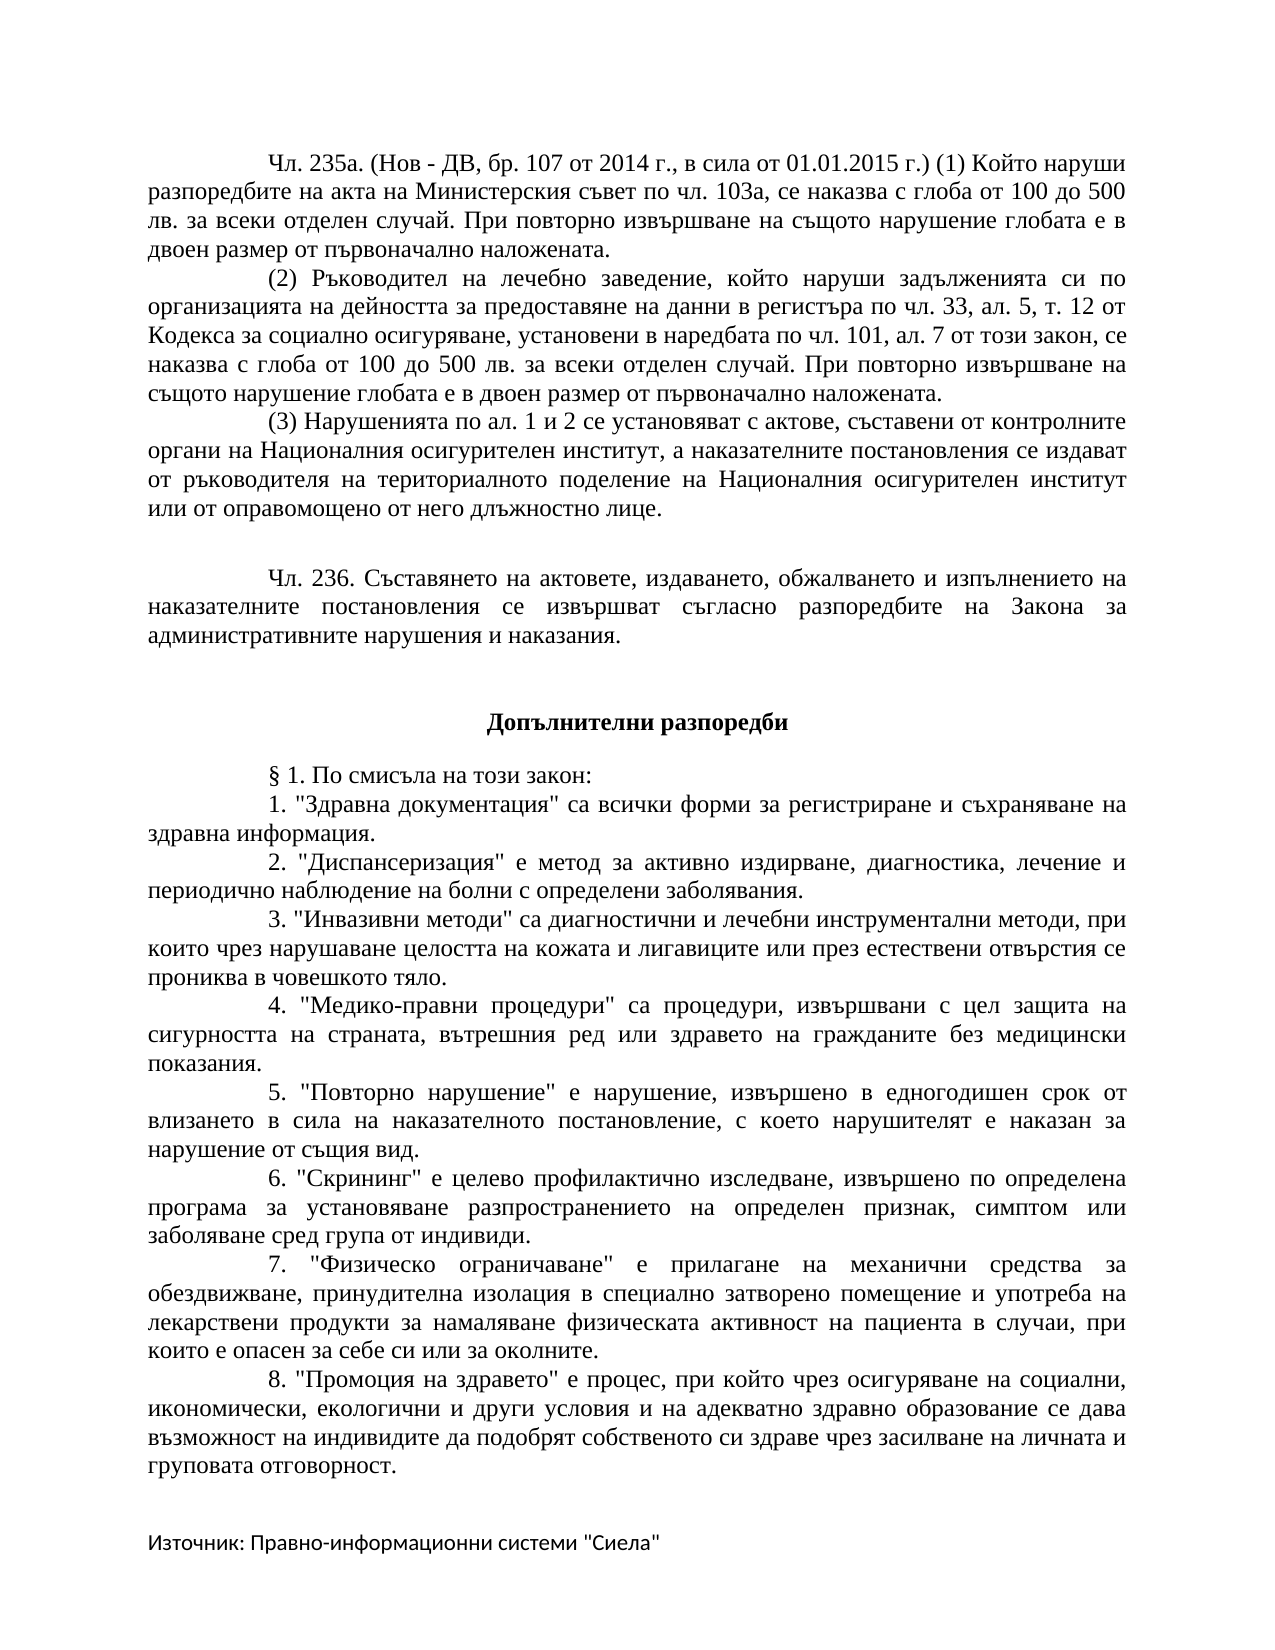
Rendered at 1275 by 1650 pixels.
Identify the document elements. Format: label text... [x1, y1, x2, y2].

text 6. "Скрининг" е целево профилактично изследване, извършено по определена програма за установяване разпространението на определен признак, симптом или заболяване сред група от индивиди. [148, 1163, 1127, 1249]
text 8. "Промоция на здравето" е процес, при който чрез осигуряване на социални, икономически, екологични и други условия и на адекватно здравно образование се дава възможност на индивидите да подобрят собственото си здраве чрез засилване на личната и груповата отговорност. [148, 1364, 1127, 1479]
text Допълнителни разпоредби [148, 707, 1127, 736]
text § 1. По смисъла на този закон: [148, 761, 1127, 789]
text 4. "Медико-правни процедури" са процедури, извършвани с цел защита на сигурността на страната, вътрешния ред или здравето на гражданите без медицински показания. [148, 991, 1127, 1077]
text 1. "Здравна документация" са всички форми за регистриране и съхраняване на здравна информация. [148, 789, 1127, 847]
text (3) Нарушенията по ал. 1 и 2 се установяват с актове, съставени от контролните органи на Националния осигурителен институт, а наказателните постановления се издават от ръководителя на териториалното поделение на Националния осигурителен институт или от оправомощено от него длъжностно лице. [148, 406, 1127, 521]
text 7. "Физическо ограничаване" е прилагане на механични средства за обездвижване, принудителна изолация в специално затворено помещение и употреба на лекарствени продукти за намаляване физическата активност на пациента в случаи, при които е опасен за себе си или за околните. [148, 1249, 1127, 1364]
text Чл. 236. Съставянето на актовете, издаването, обжалването и изпълнението на наказателните постановления се извършват съгласно разпоредбите на Закона за административните нарушения и наказания. [148, 563, 1127, 649]
text Чл. 235а. (Нов - ДВ, бр. 107 от 2014 г., в сила от 01.01.2015 г.) (1) Който наруши разпоредбите на акта на Министерския съвет по чл. 103а, се наказва с глоба от 100 до 500 лв. за всеки отделен случай. При повторно извършване на същото нарушение глобата е в двоен размер от първоначално наложената. [148, 148, 1127, 263]
text 2. "Диспансеризация" е метод за активно издирване, диагностика, лечение и периодично наблюдение на болни с определени заболявания. [148, 847, 1127, 904]
text 3. "Инвазивни методи" са диагностични и лечебни инструментални методи, при които чрез нарушаване целостта на кожата и лигавиците или през естествени отвърстия се прониква в човешкото тяло. [148, 904, 1127, 991]
text (2) Ръководител на лечебно заведение, който наруши задълженията си по организацията на дейността за предоставяне на данни в регистъра по чл. 33, ал. 5, т. 12 от Кодекса за социално осигуряване, установени в наредбата по чл. 101, ал. 7 от този закон, се наказва с глоба от 100 до 500 лв. за всеки отделен случай. При повторно извършване на същото нарушение глобата е в двоен размер от първоначално наложената. [148, 263, 1127, 406]
text 5. "Повторно нарушение" е нарушение, извършено в едногодишен срок от влизането в сила на наказателното постановление, с което нарушителят е наказан за нарушение от същия вид. [148, 1077, 1127, 1163]
